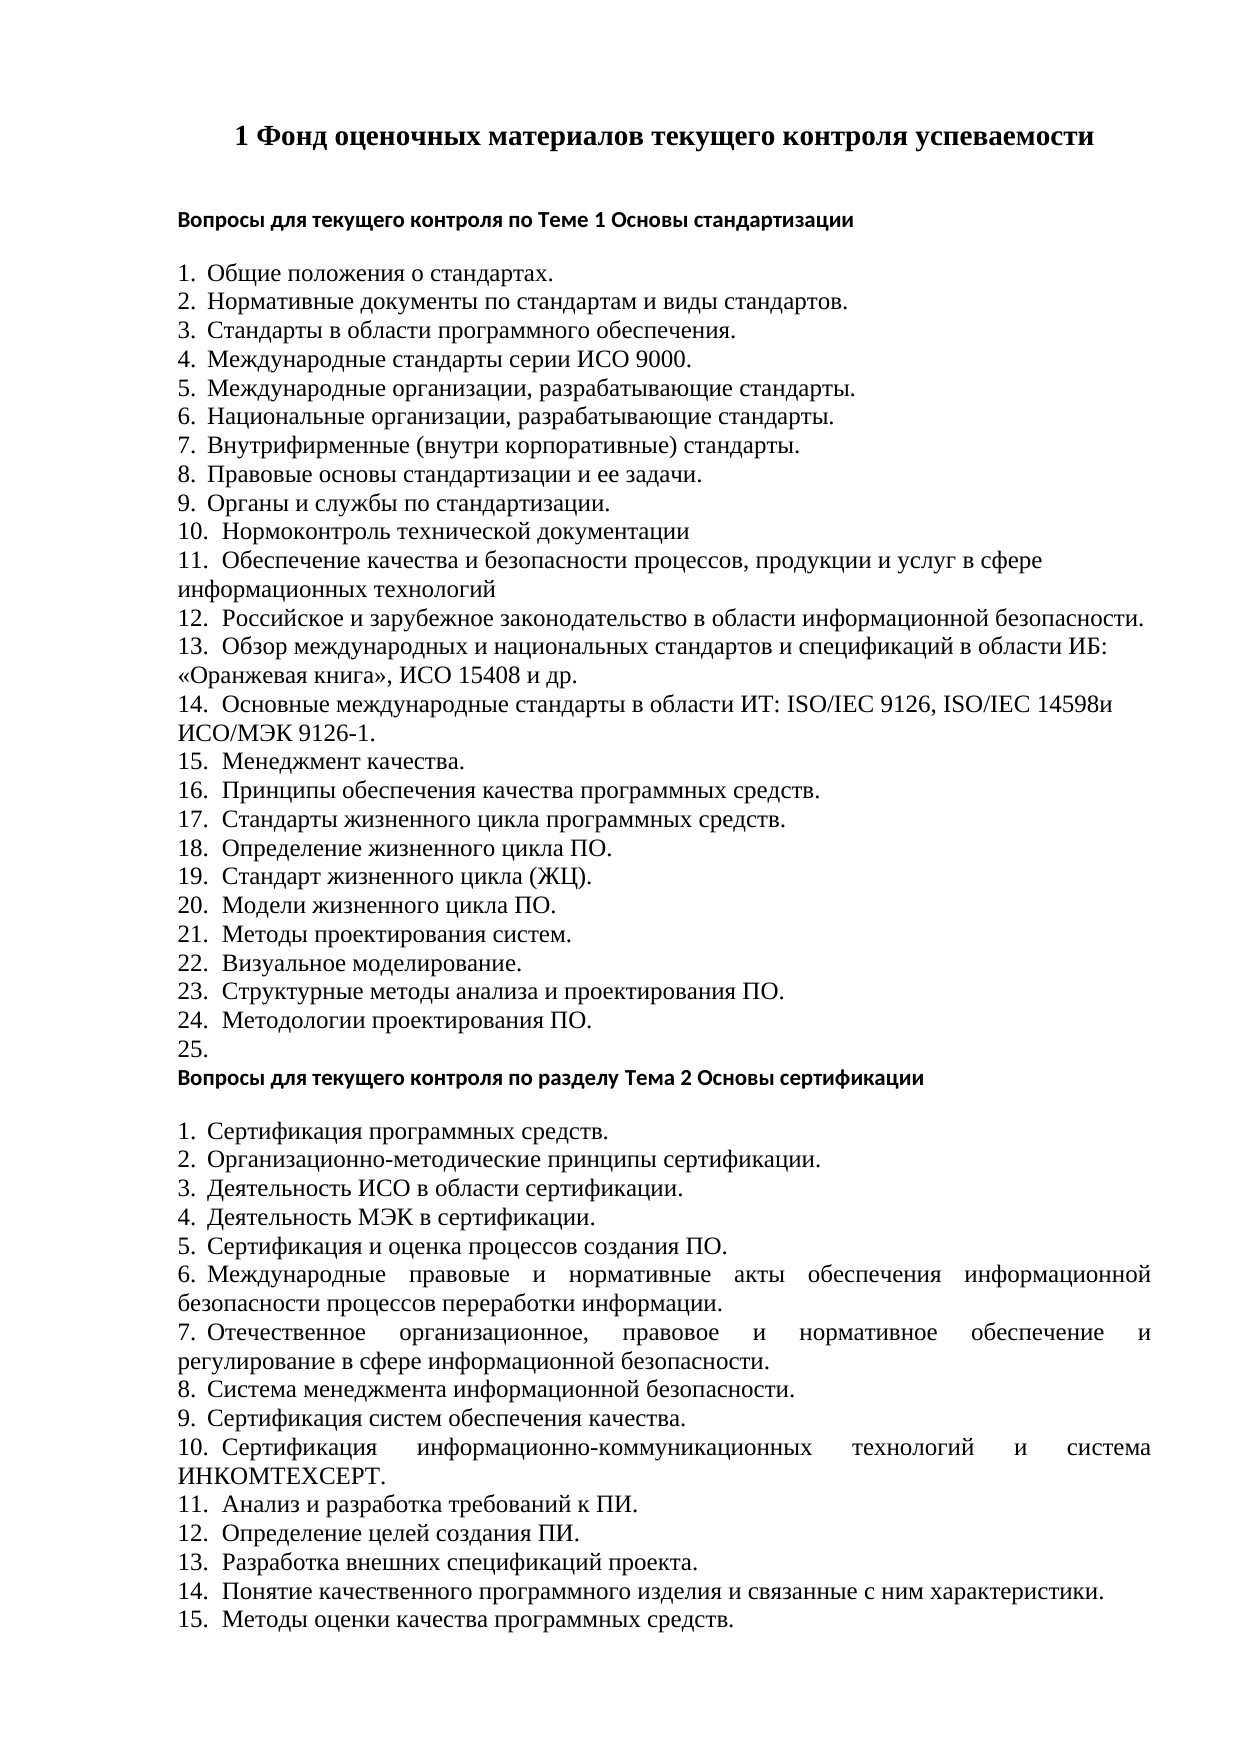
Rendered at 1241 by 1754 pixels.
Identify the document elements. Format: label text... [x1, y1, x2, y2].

list Организационно-методические принципы сертификации. [177, 1144, 1152, 1173]
list Национальные организации, разрабатывающие стандарты. [177, 401, 1152, 430]
list Международные стандарты серии ИСО 9000. [177, 344, 1152, 373]
list Понятие качественного программного изделия и связанные с ним характеристики. [177, 1576, 1152, 1604]
list Методологии проектирования ПО. [177, 1005, 1152, 1034]
list Сертификация и оценка процессов создания ПО. [177, 1231, 1152, 1259]
list Стандарты жизненного цикла программных средств. [177, 804, 1152, 833]
list Методы проектирования систем. [177, 919, 1152, 948]
list Определение жизненного цикла ПО. [177, 833, 1152, 861]
list Правовые основы стандартизации и ее задачи. [177, 459, 1152, 488]
list Отечественное организационное, правовое и нормативное обеспечение и регулирование в сфере информационной безопасности. [177, 1317, 1152, 1374]
list Внутрифирменные (внутри корпоративные) стандарты. [177, 430, 1152, 459]
list Основные международные стандарты в области ИТ: ISO/IEC 9126, ISO/IEC 14598и ИСО/МЭК 9126-1. [177, 689, 1152, 746]
list Обзор международных и национальных стандартов и спецификаций в области ИБ: «Оранжевая книга», ИСО 15408 и др. [177, 631, 1152, 689]
list Методы оценки качества программных средств. [177, 1604, 1152, 1633]
text 1 Фонд оценочных материалов текущего контроля успеваемости [177, 118, 1152, 152]
text Вопросы для текущего контроля по Теме 1 Основы стандартизации [177, 205, 1152, 233]
list Менеджмент качества. [177, 746, 1152, 775]
list Международные организации, разрабатывающие стандарты. [177, 373, 1152, 401]
list Обеспечение качества и безопасности процессов, продукции и услуг в сфере информационных технологий [177, 545, 1152, 603]
list Сертификация программных средств. [177, 1116, 1152, 1144]
list Нормоконтроль технической документации [177, 516, 1152, 545]
list Принципы обеспечения качества программных средств. [177, 775, 1152, 804]
list Общие положения о стандартах. [177, 258, 1152, 286]
list Система менеджмента информационной безопасности. [177, 1374, 1152, 1403]
list Анализ и разработка требований к ПИ. [177, 1489, 1152, 1518]
list Разработка внешних спецификаций проекта. [177, 1547, 1152, 1576]
list Деятельность ИСО в области сертификации. [177, 1173, 1152, 1202]
text Вопросы для текущего контроля по разделу Тема 2 Основы сертификации [177, 1063, 1152, 1091]
list Визуальное моделирование. [177, 948, 1152, 976]
list Органы и службы по стандартизации. [177, 488, 1152, 516]
list Структурные методы анализа и проектирования ПО. [177, 976, 1152, 1005]
list Деятельность МЭК в сертификации. [177, 1202, 1152, 1231]
list Модели жизненного цикла ПО. [177, 890, 1152, 919]
list Нормативные документы по стандартам и виды стандартов. [177, 286, 1152, 315]
list Определение целей создания ПИ. [177, 1518, 1152, 1547]
list Сертификация информационно-коммуникационных технологий и система ИНКОМТЕХСЕРТ. [177, 1432, 1152, 1489]
list Сертификация систем обеспечения качества. [177, 1403, 1152, 1432]
list Российское и зарубежное законодательство в области информационной безопасности. [177, 603, 1152, 631]
list Стандарт жизненного цикла (ЖЦ). [177, 861, 1152, 890]
list Международные правовые и нормативные акты обеспечения информационной безопасности процессов переработки информации. [177, 1259, 1152, 1317]
list Стандарты в области программного обеспечения. [177, 315, 1152, 344]
